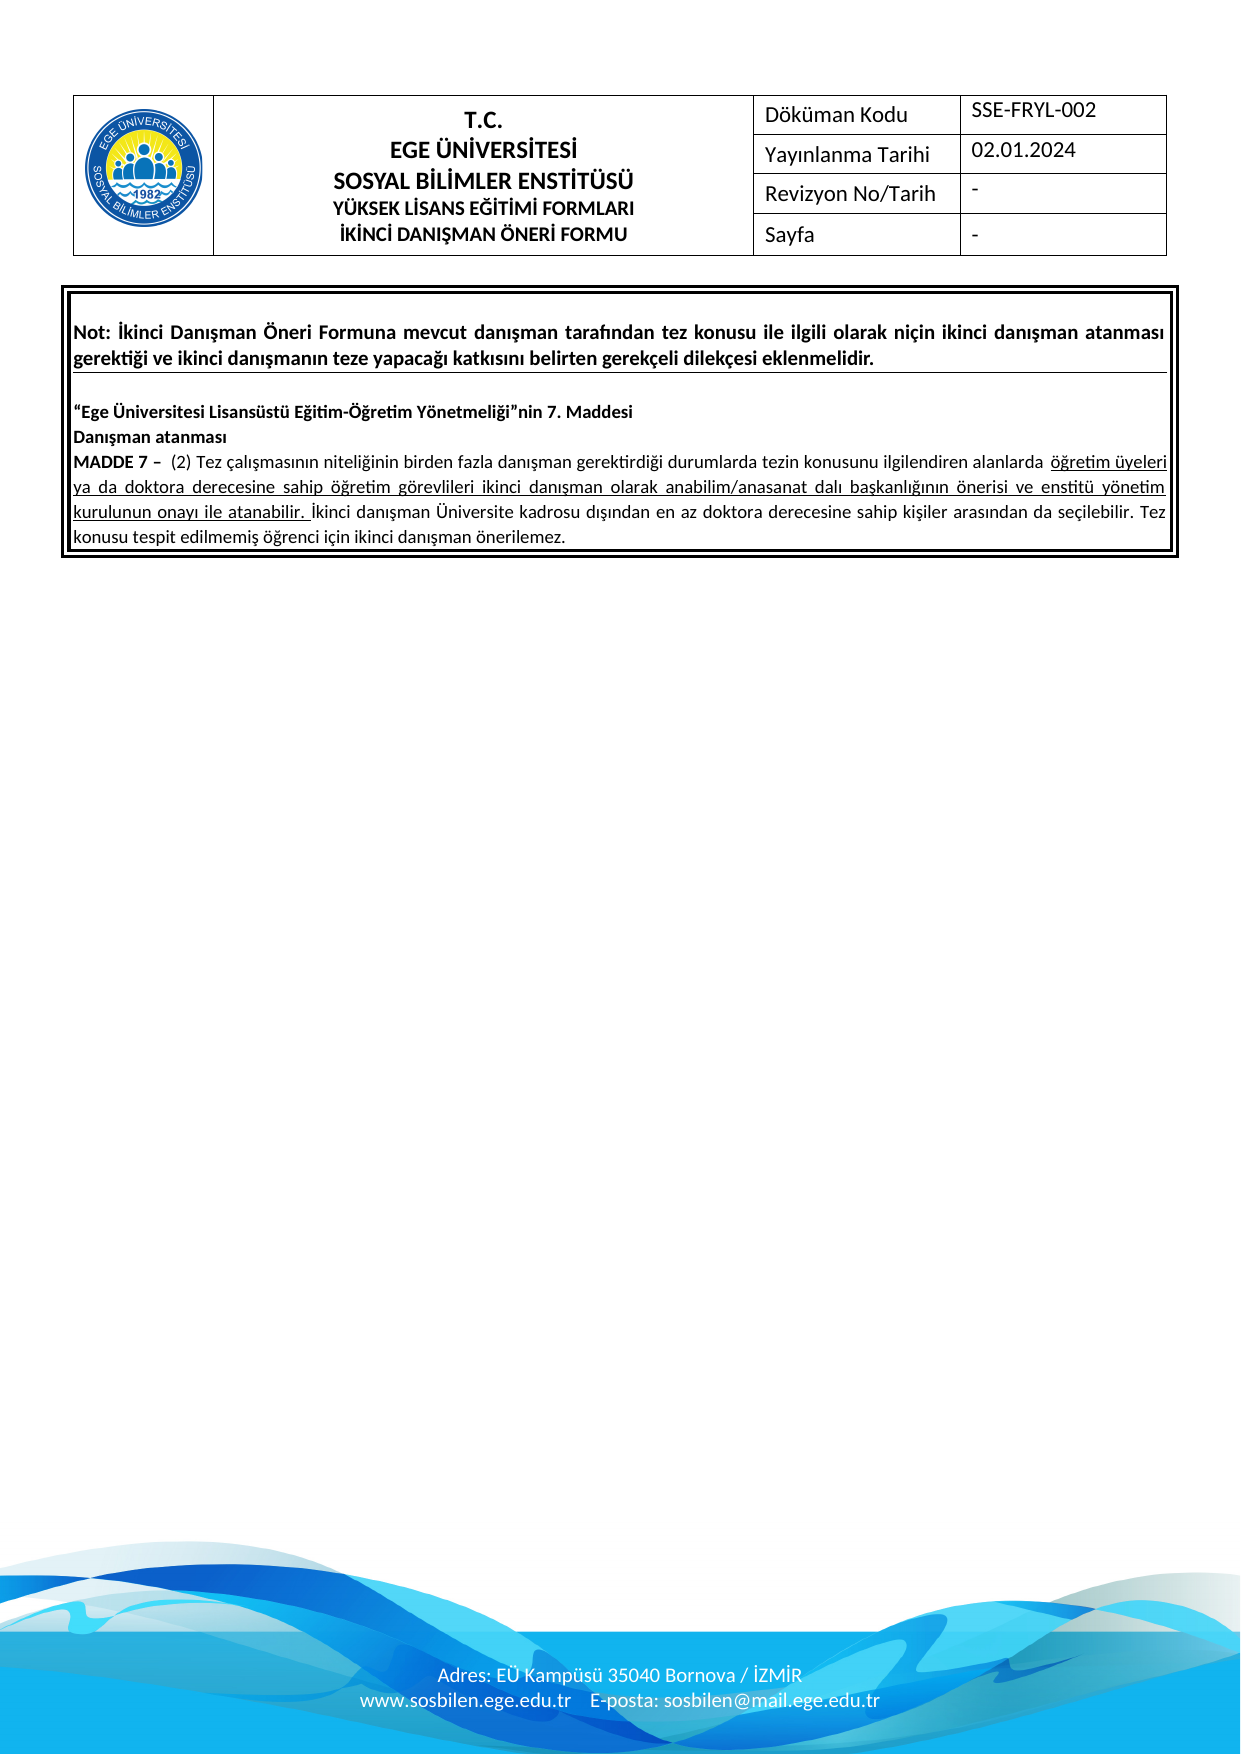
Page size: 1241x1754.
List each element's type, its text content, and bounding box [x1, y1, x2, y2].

picture [0, 1516, 1241, 1754]
picture [85, 109, 203, 227]
